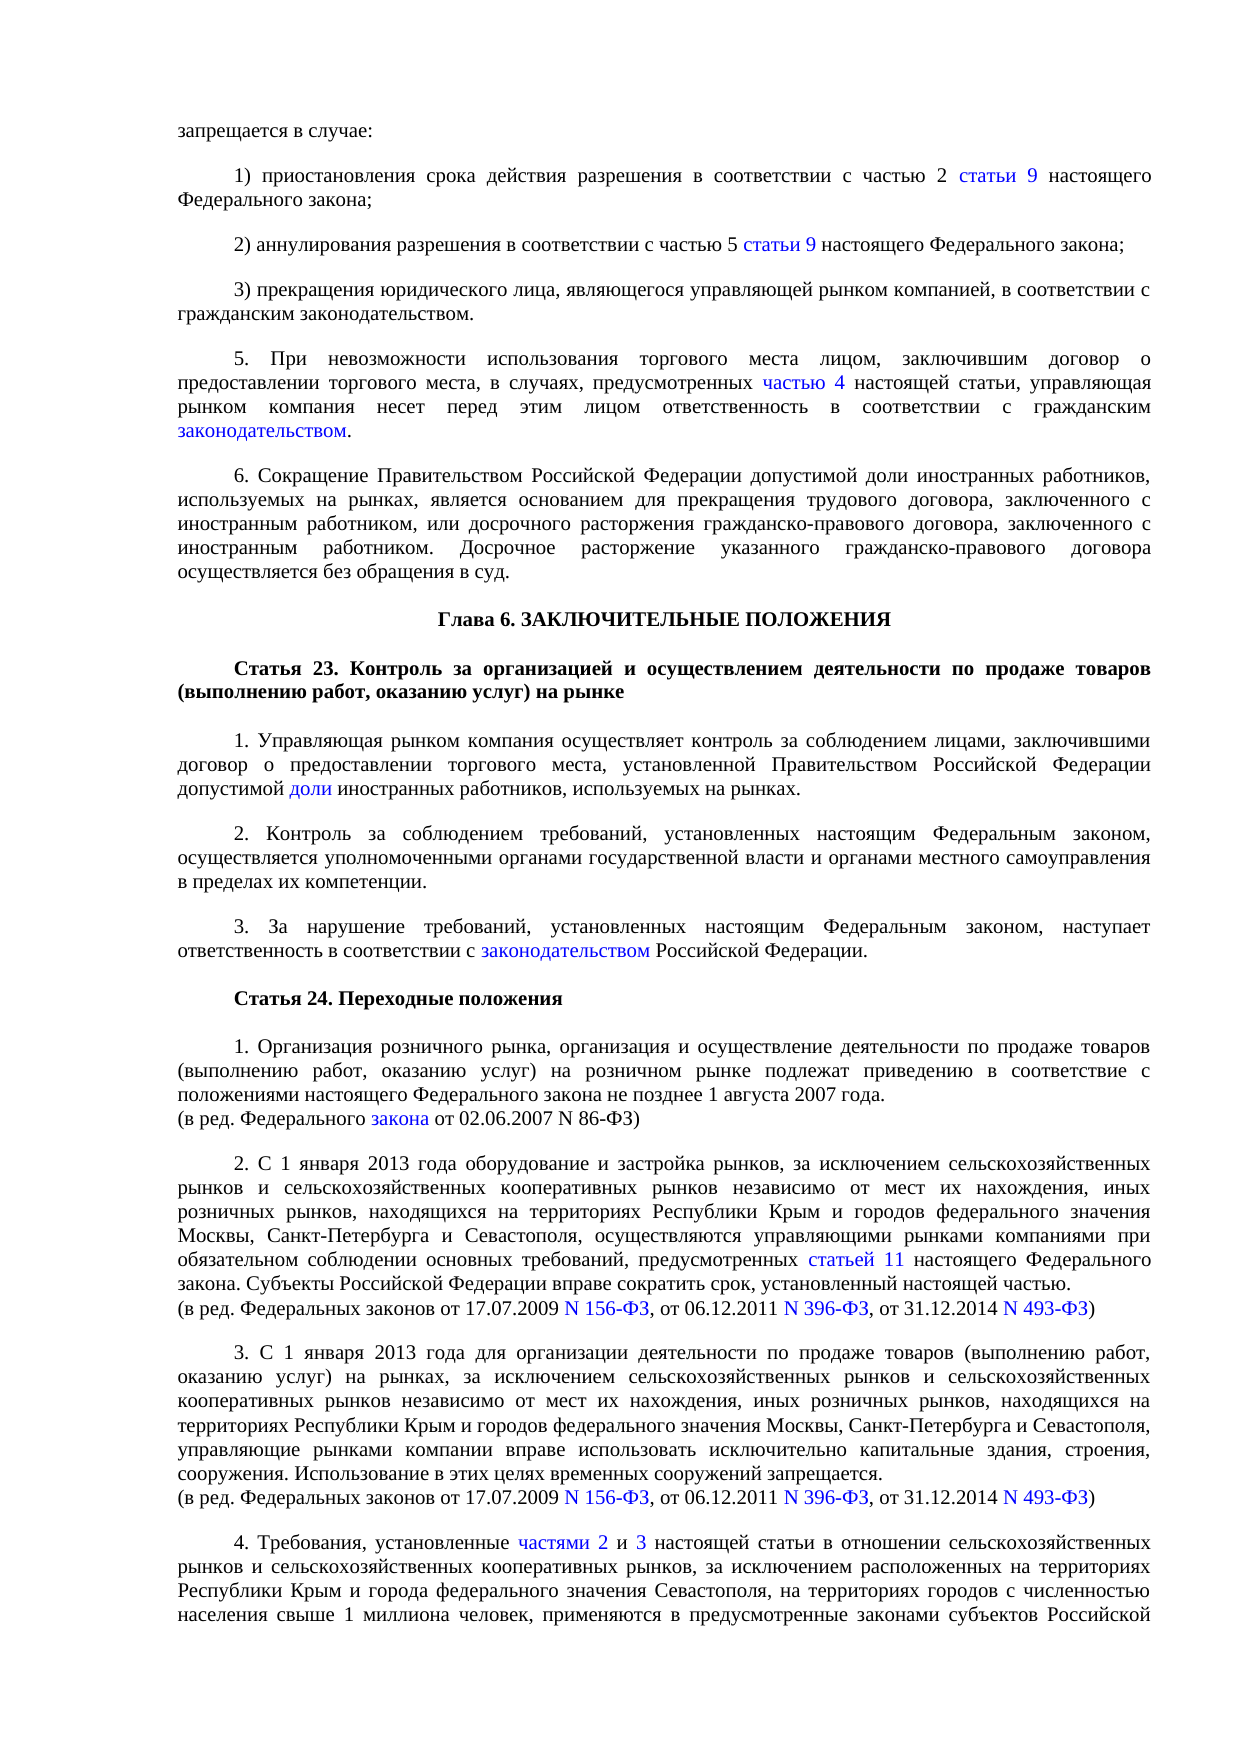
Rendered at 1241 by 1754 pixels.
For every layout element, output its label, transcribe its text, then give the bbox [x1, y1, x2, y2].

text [177, 118, 1152, 142]
text 2. С 1 января 2013 года оборудование и застройка рынков, за исключением сельскохозяйственных рынков и сельскохозяйственных кооперативных рынков независимо от мест их нахождения, иных розничных рынков, находящихся на территориях Республики Крым и городов федерального значения Москвы, Санкт-Петербурга и Севастополя, осуществляются управляющими рынками компаниями при обязательном соблюдении основных требований, предусмотренных статьей 11 настоящего Федерального закона. Субъекты Российской Федерации вправе сократить срок, установленный настоящей частью. [177, 1151, 1152, 1295]
text 1. Управляющая рынком компания осуществляет контроль за соблюдением лицами, заключившими договор о предоставлении торгового места, установленной Правительством Российской Федерации допустимой доли иностранных работников, используемых на рынках. [177, 728, 1152, 800]
text 5. При невозможности использования торгового места лицом, заключившим договор о предоставлении торгового места, в случаях, предусмотренных частью 4 настоящей статьи, управляющая рынком компания несет перед этим лицом ответственность в соответствии с гражданским законодательством. [177, 346, 1152, 442]
text 2. Контроль за соблюдением требований, установленных настоящим Федеральным законом, осуществляется уполномоченными органами государственной власти и органами местного самоуправления в пределах их компетенции. [177, 821, 1152, 893]
text 3) прекращения юридического лица, являющегося управляющей рынком компанией, в соответствии с гражданским законодательством. [177, 277, 1152, 325]
text 1. Организация розничного рынка, организация и осуществление деятельности по продаже товаров (выполнению работ, оказанию услуг) на розничном рынке подлежат приведению в соответствие с положениями настоящего Федерального закона не позднее 1 августа 2007 года. [177, 1034, 1152, 1106]
text (в ред. Федерального закона от 02.06.2007 N 86-ФЗ) [177, 1106, 1152, 1130]
text (в ред. Федеральных законов от 17.07.2009 N 156-ФЗ, от 06.12.2011 N 396-ФЗ, от 31.12.2014 N 493-ФЗ) [177, 1295, 1152, 1319]
text 1) приостановления срока действия разрешения в соответствии с частью 2 статьи 9 настоящего Федерального закона; [177, 163, 1152, 211]
title Статья 24. Переходные положения [177, 986, 1152, 1010]
text 6. Сокращение Правительством Российской Федерации допустимой доли иностранных работников, используемых на рынках, является основанием для прекращения трудового договора, заключенного с иностранным работником, или досрочного расторжения гражданско-правового договора, заключенного с иностранным работником. Досрочное расторжение указанного гражданско-правового договора осуществляется без обращения в суд. [177, 463, 1152, 583]
text 3. За нарушение требований, установленных настоящим Федеральным законом, наступает ответственность в соответствии с законодательством Российской Федерации. [177, 914, 1152, 962]
text (в ред. Федеральных законов от 17.07.2009 N 156-ФЗ, от 06.12.2011 N 396-ФЗ, от 31.12.2014 N 493-ФЗ) [177, 1485, 1152, 1509]
title Глава 6. ЗАКЛЮЧИТЕЛЬНЫЕ ПОЛОЖЕНИЯ [177, 607, 1152, 631]
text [177, 1529, 1152, 1626]
text 3. С 1 января 2013 года для организации деятельности по продаже товаров (выполнению работ, оказанию услуг) на рынках, за исключением сельскохозяйственных рынков и сельскохозяйственных кооперативных рынков независимо от мест их нахождения, иных розничных рынков, находящихся на территориях Республики Крым и городов федерального значения Москвы, Санкт-Петербурга и Севастополя, управляющие рынками компании вправе использовать исключительно капитальные здания, строения, сооружения. Использование в этих целях временных сооружений запрещается. [177, 1340, 1152, 1485]
text 2) аннулирования разрешения в соответствии с частью 5 статьи 9 настоящего Федерального закона; [177, 232, 1152, 256]
title Статья 23. Контроль за организацией и осуществлением деятельности по продаже товаров (выполнению работ, оказанию услуг) на рынке [177, 655, 1152, 703]
